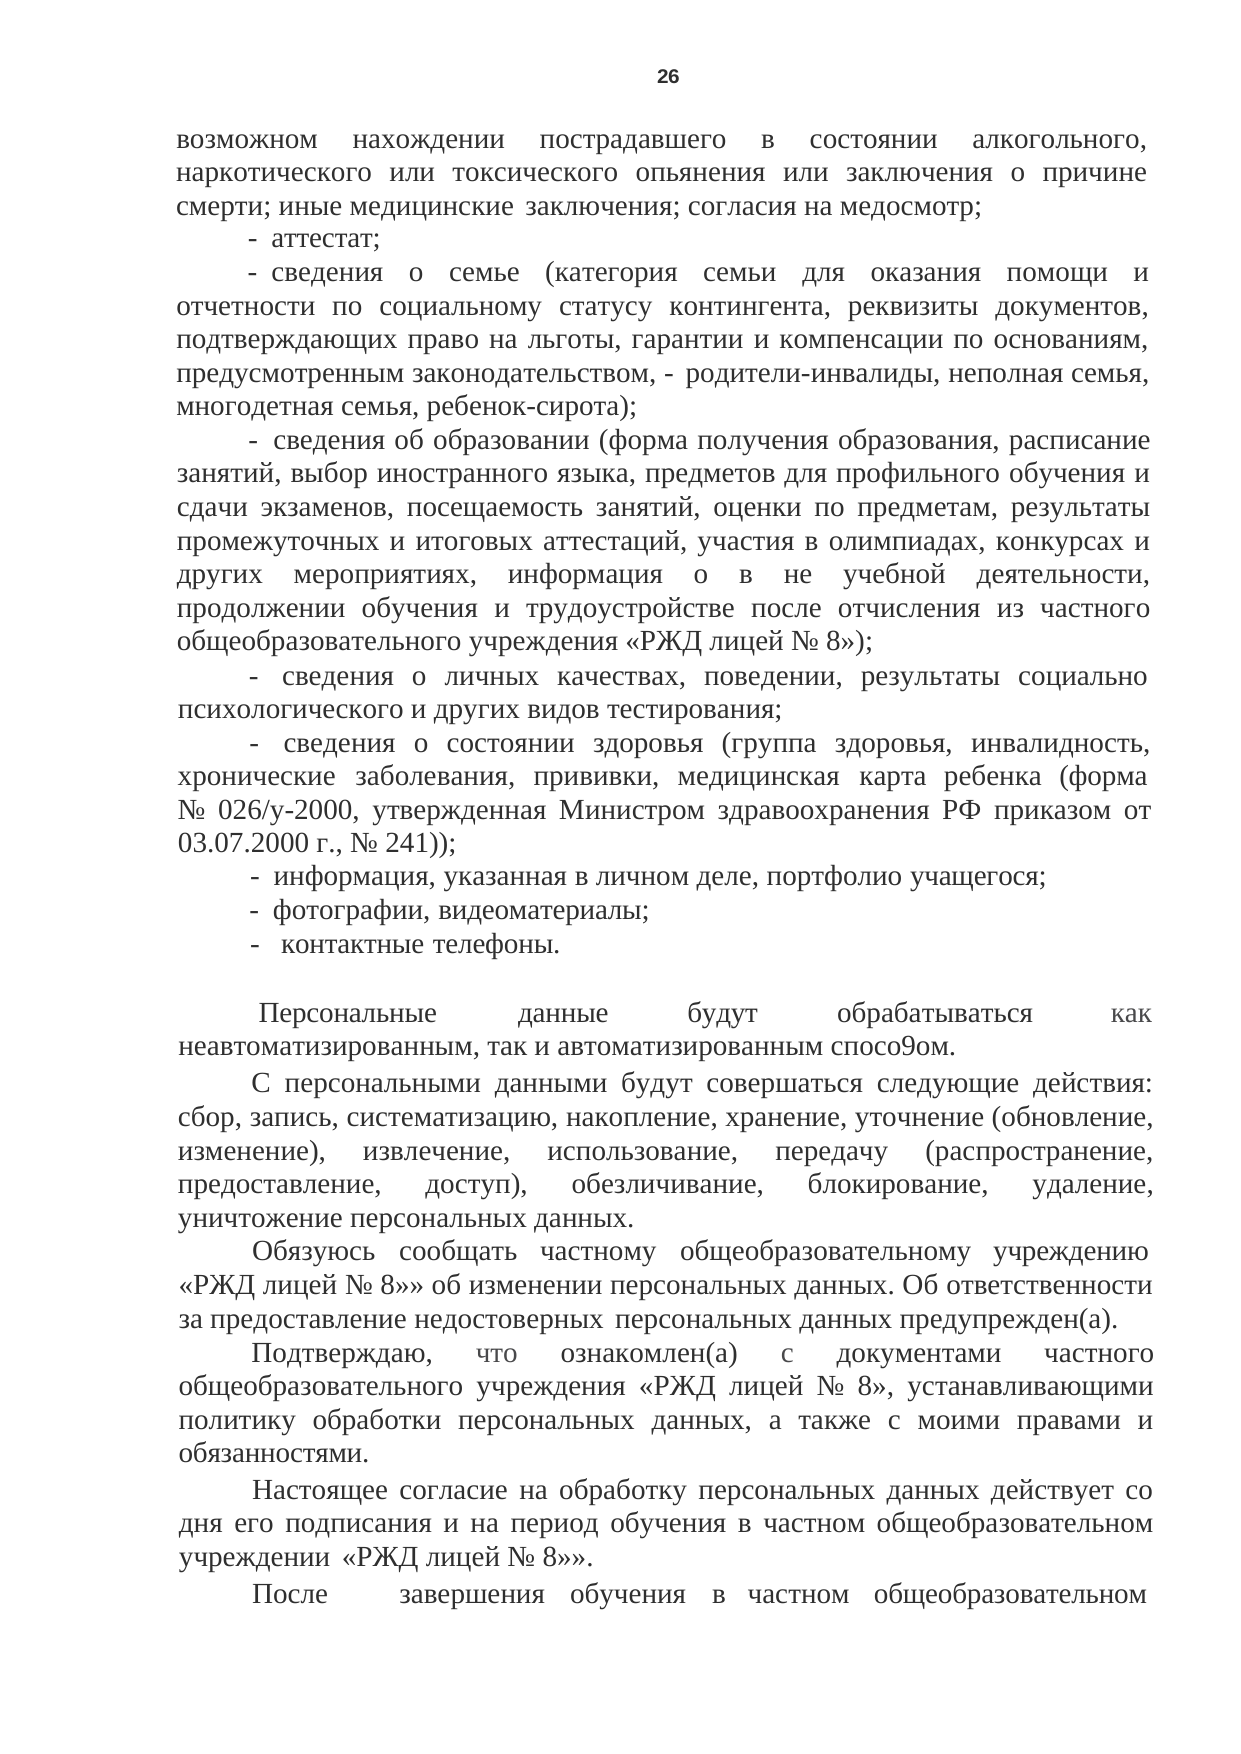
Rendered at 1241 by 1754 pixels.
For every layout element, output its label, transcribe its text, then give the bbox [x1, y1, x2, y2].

text Подтверждаю, что ознакомлен(а) с документами частного общеобразовательного учреждения «РЖД лицей № 8», устанавливающими политику обработки персональных данных, а также с моими правами и обязанностями. [178, 1335, 1154, 1469]
text После завершения обучения в частном общеобразовательном [252, 1576, 1221, 1610]
list аттестат; [248, 221, 1221, 254]
list сведения о состоянии здоровья (группа здоровья, инвалидность, хронические заболевания, прививки, медицинская карта ребенка (форма [177, 725, 1151, 792]
list сведения о семье (категория семьи для оказания помощи и отчетности по социальному статусу контингента, реквизиты документов, подтверждающих право на льготы, гарантии и компенсации по основаниям, предусмотренным законодательством, - родители-инвалиды, неполная семья, многодетная семья, ребенок-сирота); [176, 254, 1149, 422]
text «РЖД лицей № 8»» об изменении персональных данных. Об ответственности за предоставление недостоверных персональных данных предупрежден(а). [178, 1267, 1152, 1334]
text Настоящее согласие на обработку персональных данных действует со дня его подписания и на период обучения в частном общеобразовательном учреждении «РЖД лицей № 8»». [179, 1472, 1154, 1573]
text возможном нахождении пострадавшего в состоянии алкогольного, наркотического или токсического опьянения или заключения о причине смерти; иные медицинские заключения; согласия на медосмотр; [176, 121, 1148, 221]
list сведения о личных качествах, поведении, результаты социально­ психологического и других видов тестирования; [178, 658, 1148, 725]
text С персональными данными будут совершаться следующие действия: сбор, запись, систематизацию, накопление, хранение, уточнение (обновление, изменение), извлечение, использование, передачу (распространение, предоставление, доступ), обезличивание, блокирование, удаление, уничтожение персональных данных. [178, 1066, 1154, 1233]
text Обязуюсь сообщать частному общеобразовательному учреждению [252, 1233, 1221, 1267]
list сведения об образовании (форма получения образования, расписание занятий, выбор иностранного языка, предметов для профильного обучения и сдачи экзаменов, посещаемость занятий, оценки по предметам, результаты промежуточных и итоговых аттестаций, участия в олимпиадах, конкурсах и других мероприятиях, информация о в не учебной деятельности, продолжении обучения и трудоустройстве после отчисления из частного общеобразовательного учреждения «РЖД лицей № 8»); [177, 422, 1151, 657]
list контактные телефоны. [250, 926, 1221, 959]
list фотографии, видеоматериалы; [249, 892, 1221, 926]
list информация, указанная в личном деле, портфолио учащегося; [250, 859, 1221, 892]
text Персональные данные будут обрабатываться как неавтоматизированным, так и автоматизированным спосо9ом. [178, 995, 1152, 1062]
text № 026/у-2000, утвержденная Министром здравоохранения РФ приказом от 03.07.2000 г., № 241)); [177, 792, 1152, 859]
